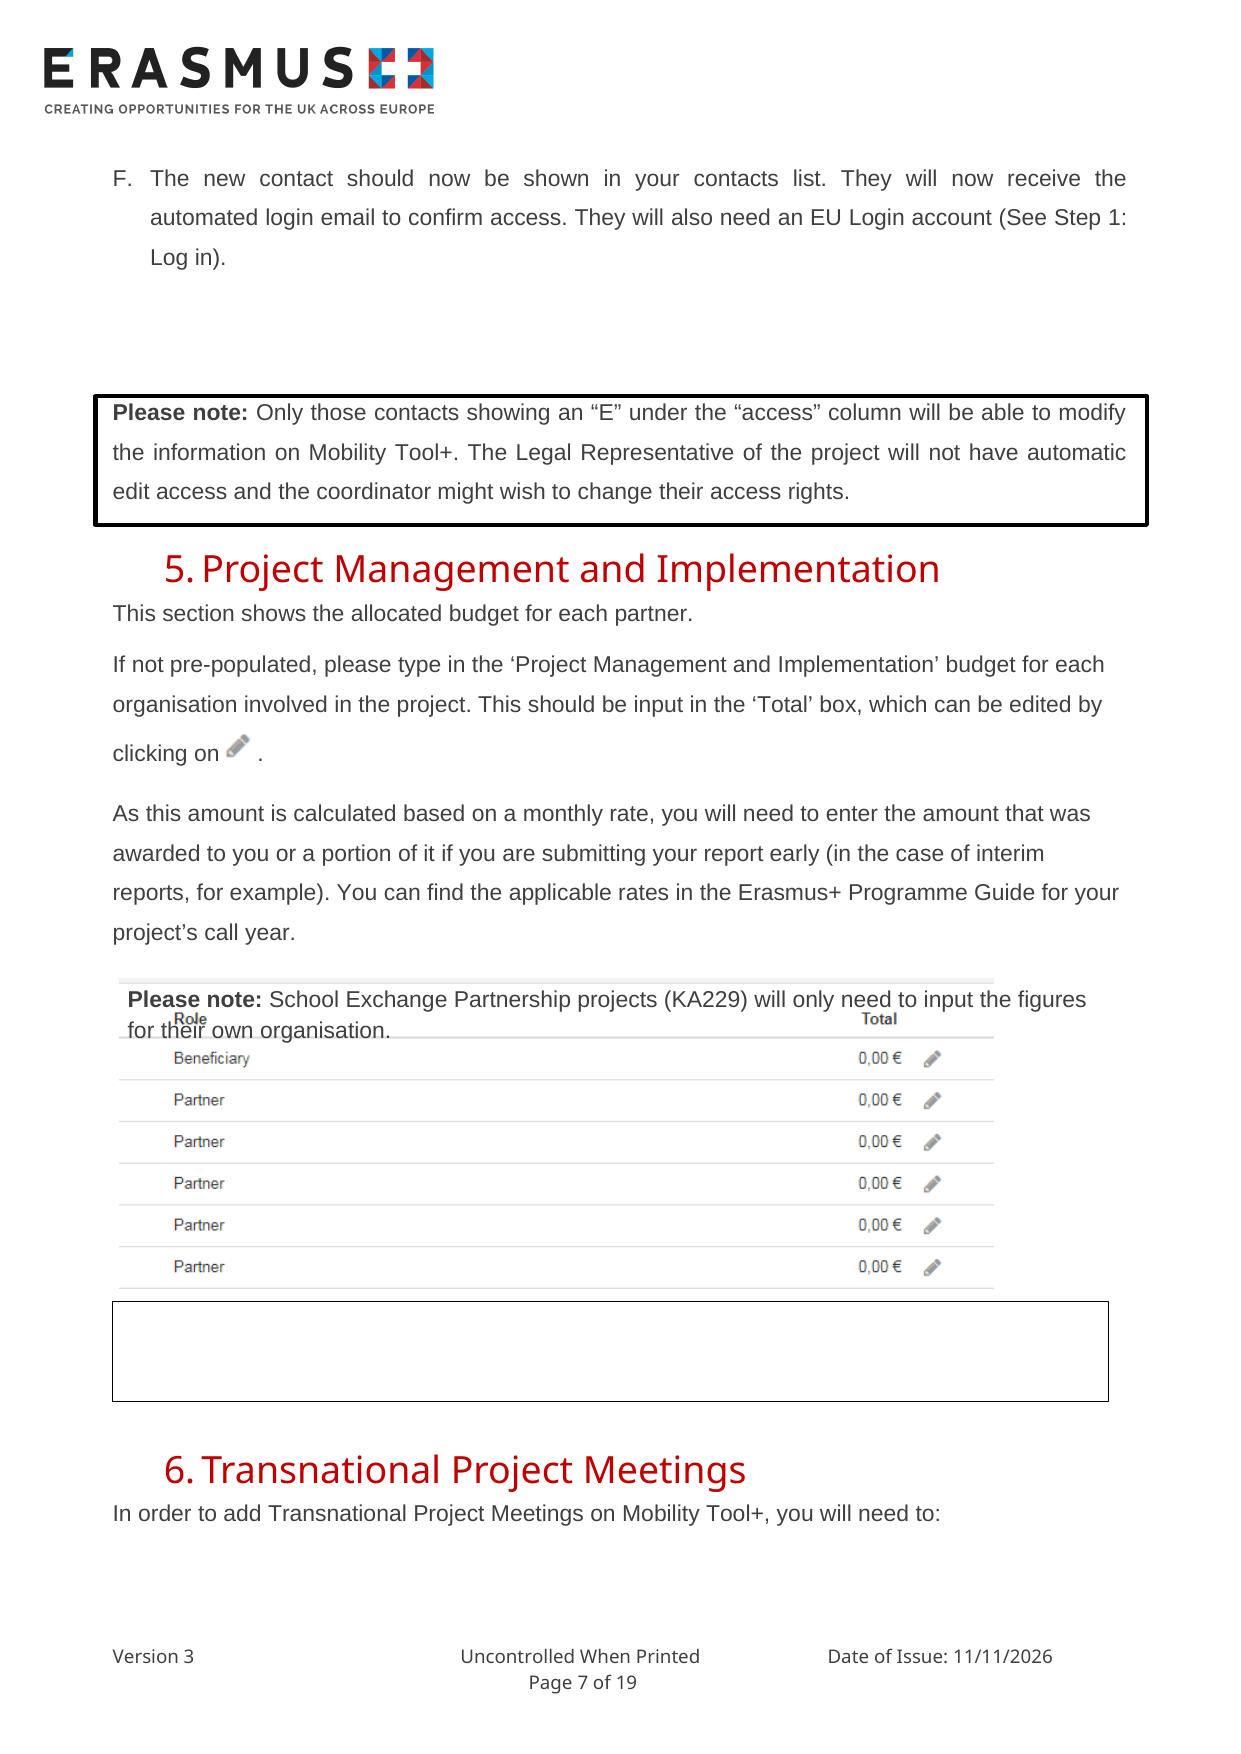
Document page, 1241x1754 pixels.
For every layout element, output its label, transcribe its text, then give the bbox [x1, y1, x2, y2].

picture [118, 978, 994, 1289]
list The new contact should now be shown in your contacts list. They will now receive the automated login email to confirm access. They will also need an EU Login account (See Step 1: Log in). [112, 164, 1128, 270]
text If not pre-populated, please type in the ‘Project Management and Implementation’ budget for each organisation involved in the project. This should be input in the ‘Total’ box, which can be edited by clicking on. [112, 651, 1128, 766]
text This section shows the allocated budget for each partner. [112, 600, 1128, 626]
picture [219, 730, 257, 762]
text In order to add Transnational Project Meetings on Mobility Tool+, you will need to: [112, 1500, 1128, 1527]
text As this amount is calculated based on a monthly rate, you will need to enter the amount that was awarded to you or a portion of it if you are submitting your report early (in the case of interim reports, for example). You can find the applicable rates in the Erasmus+ Programme Guide for your project’s call year. [112, 800, 1128, 945]
subtitle Transnational Project Meetings [163, 1443, 1128, 1494]
subtitle Project Management and Implementation [163, 543, 1128, 594]
picture [33, 25, 442, 126]
text Please note: Only those contacts showing an “E” under the “access” column will be able to modify the information on Mobility Tool+. The Legal Representative of the project will not have automatic edit access and the coordinator might wish to change their access rights. [112, 399, 1128, 505]
